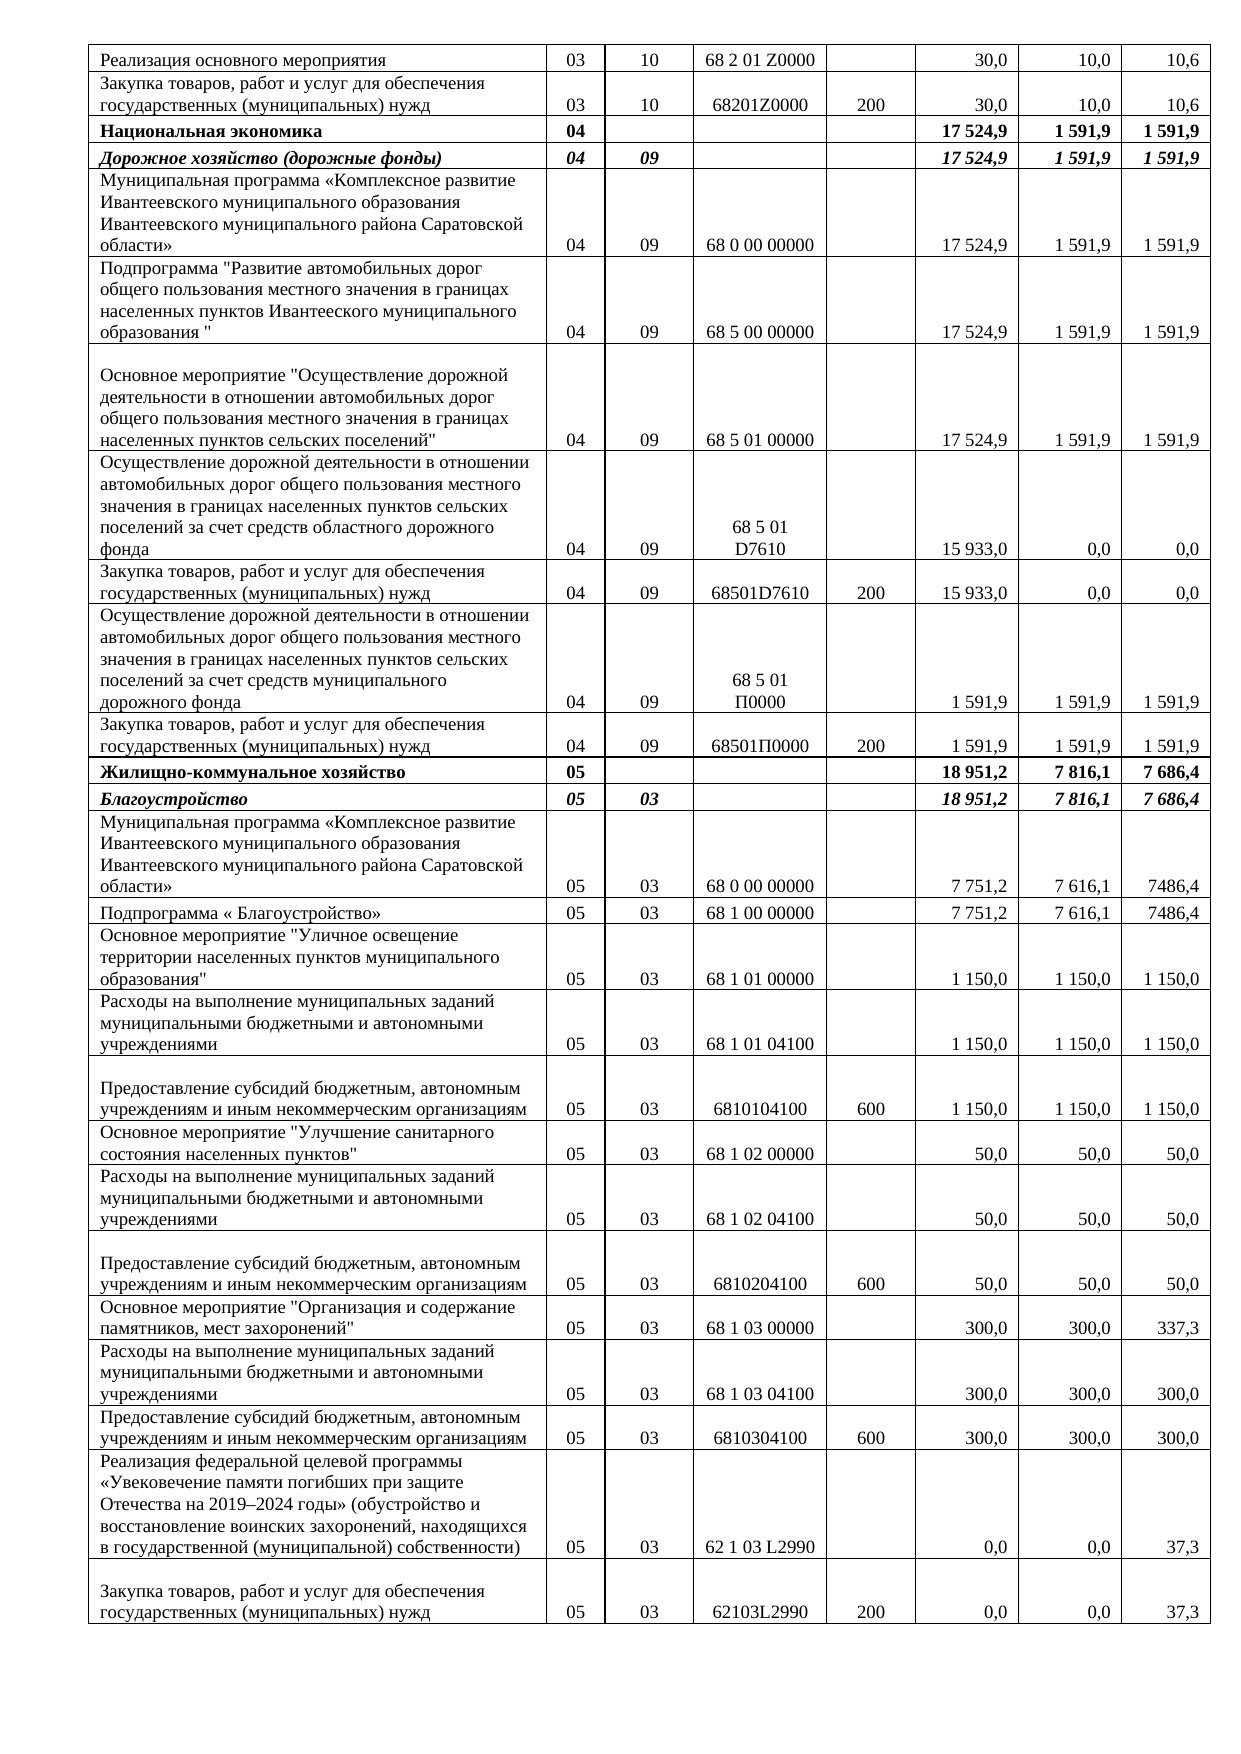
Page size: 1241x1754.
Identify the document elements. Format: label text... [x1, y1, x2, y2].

table_cell 05 [547, 1056, 604, 1120]
table_cell 1 591,9 [1019, 169, 1121, 256]
table_cell 200 [827, 1559, 915, 1623]
table_cell Муниципальная программа «Комплексное развитие Ивантеевского муниципального образования Ивантеевского муниципального района Саратовской области» [89, 169, 546, 256]
table_cell 05 [547, 1296, 604, 1339]
table_cell Основное мероприятие "Уличное освещение территории населенных пунктов муниципального образования" [89, 924, 546, 989]
table_cell 0,0 [1019, 560, 1121, 603]
table_cell 04 [547, 257, 604, 343]
table_cell 68201Z0000 [694, 72, 826, 115]
table_cell Благоустройство [89, 784, 546, 809]
table_cell 03 [606, 1406, 693, 1449]
table_cell Расходы на выполнение муниципальных заданий муниципальными бюджетными и автономными учреждениями [89, 1340, 546, 1404]
table_cell 03 [606, 1165, 693, 1230]
table_cell [694, 143, 826, 168]
table_cell 09 [606, 713, 693, 756]
table_cell 1 591,9 [1122, 344, 1210, 450]
table_cell 7486,4 [1122, 811, 1210, 897]
table_cell 17 524,9 [916, 116, 1018, 142]
table_cell [827, 257, 915, 343]
table_cell [827, 784, 915, 809]
table_cell 03 [547, 72, 604, 115]
table_cell 03 [606, 1450, 693, 1558]
table_cell 1 591,9 [1019, 604, 1121, 712]
table_cell 17 524,9 [916, 169, 1018, 256]
table_cell 09 [606, 257, 693, 343]
table_cell 68 1 02 04100 [694, 1165, 826, 1230]
table_cell 05 [547, 990, 604, 1055]
table_cell 7 816,1 [1019, 758, 1121, 783]
table_cell 30,0 [916, 45, 1018, 71]
table_cell 1 150,0 [1019, 1056, 1121, 1120]
table_cell 62103L2990 [694, 1559, 826, 1623]
table_cell Национальная экономика [89, 116, 546, 142]
table_cell 68 1 03 04100 [694, 1340, 826, 1404]
table_cell 68 0 00 00000 [694, 811, 826, 897]
table_cell 09 [606, 560, 693, 603]
table_cell 0,0 [916, 1559, 1018, 1623]
table_cell Закупка товаров, работ и услуг для обеспечения государственных (муниципальных) нужд [89, 560, 546, 603]
table_cell 300,0 [1122, 1406, 1210, 1449]
table_cell [827, 898, 915, 923]
table_cell 7 686,4 [1122, 784, 1210, 809]
table_cell 17 524,9 [916, 257, 1018, 343]
table_cell 1 591,9 [1122, 604, 1210, 712]
table_cell 03 [606, 1296, 693, 1339]
table_cell Расходы на выполнение муниципальных заданий муниципальными бюджетными и автономными учреждениями [89, 1165, 546, 1230]
table_cell 05 [547, 1406, 604, 1449]
table_cell 0,0 [1122, 560, 1210, 603]
table_cell 04 [547, 344, 604, 450]
table_cell 10 [606, 45, 693, 71]
table_cell 6810204100 [694, 1231, 826, 1295]
table_cell 1 591,9 [916, 604, 1018, 712]
table_cell 05 [547, 898, 604, 923]
table_cell 05 [547, 1559, 604, 1623]
table_cell [694, 784, 826, 809]
table_cell 200 [827, 560, 915, 603]
table_cell 18 951,2 [916, 784, 1018, 809]
table_cell 18 951,2 [916, 758, 1018, 783]
table_cell [827, 924, 915, 989]
table_cell [827, 811, 915, 897]
table_cell 09 [606, 451, 693, 559]
table_cell 7 751,2 [916, 898, 1018, 923]
table_cell 68 1 00 00000 [694, 898, 826, 923]
table_cell 7 616,1 [1019, 898, 1121, 923]
table_cell 0,0 [916, 1450, 1018, 1558]
table_cell 50,0 [1122, 1165, 1210, 1230]
table_cell 10,6 [1122, 72, 1210, 115]
table_cell 300,0 [1122, 1340, 1210, 1404]
table_cell 04 [547, 143, 604, 168]
table_cell 1 150,0 [1122, 990, 1210, 1055]
table_cell Основное мероприятие "Улучшение санитарного состояния населенных пунктов" [89, 1121, 546, 1164]
table_cell 7 616,1 [1019, 811, 1121, 897]
table_cell 68 5 01 00000 [694, 344, 826, 450]
table_cell 0,0 [1019, 451, 1121, 559]
table_cell 1 591,9 [1019, 143, 1121, 168]
table_cell 1 150,0 [916, 1056, 1018, 1120]
table_cell 1 591,9 [1122, 713, 1210, 756]
table_cell 37,3 [1122, 1559, 1210, 1623]
table_cell Закупка товаров, работ и услуг для обеспечения государственных (муниципальных) нужд [89, 1559, 546, 1623]
table_cell Подпрограмма "Развитие автомобильных дорог общего пользования местного значения в границах населенных пунктов Ивантееского муниципального образования " [89, 257, 546, 343]
table_cell 03 [606, 898, 693, 923]
table_cell 50,0 [916, 1231, 1018, 1295]
table_cell 0,0 [1122, 451, 1210, 559]
table_cell Дорожное хозяйство (дорожные фонды) [89, 143, 546, 168]
table_cell [694, 758, 826, 783]
table_cell 6810304100 [694, 1406, 826, 1449]
table_cell Основное мероприятие "Осуществление дорожной деятельности в отношении автомобильных дорог общего пользования местного значения в границах населенных пунктов сельских поселений" [89, 344, 546, 450]
table_cell Жилищно-коммунальное хозяйство [89, 758, 546, 783]
table_cell 1 591,9 [1122, 257, 1210, 343]
table_cell Осуществление дорожной деятельности в отношении автомобильных дорог общего пользования местного значения в границах населенных пунктов сельских поселений за счет средств муниципального дорожного фонда [89, 604, 546, 712]
table_cell 68 1 03 00000 [694, 1296, 826, 1339]
table_cell 68 1 01 04100 [694, 990, 826, 1055]
table_cell 04 [547, 169, 604, 256]
table_cell 03 [606, 1340, 693, 1404]
table_cell [827, 1340, 915, 1404]
table_cell 300,0 [916, 1296, 1018, 1339]
table_cell 200 [827, 72, 915, 115]
table_cell 17 524,9 [916, 143, 1018, 168]
table_cell 37,3 [1122, 1450, 1210, 1558]
table_cell 30,0 [916, 72, 1018, 115]
table_cell [694, 116, 826, 142]
table_cell 68 2 01 Z0000 [694, 45, 826, 71]
table_cell 05 [547, 811, 604, 897]
table_cell 05 [547, 1121, 604, 1164]
table_cell 05 [547, 1340, 604, 1404]
table_cell 600 [827, 1056, 915, 1120]
table_cell 04 [547, 451, 604, 559]
table_cell 50,0 [1122, 1231, 1210, 1295]
table_cell Предоставление субсидий бюджетным, автономным учреждениям и иным некоммерческим организациям [89, 1231, 546, 1295]
table_cell 05 [547, 924, 604, 989]
table_cell 03 [606, 811, 693, 897]
table_cell Предоставление субсидий бюджетным, автономным учреждениям и иным некоммерческим организациям [89, 1406, 546, 1449]
table_cell 05 [547, 1165, 604, 1230]
table_cell [827, 604, 915, 712]
table_cell 1 591,9 [1019, 116, 1121, 142]
table_cell 04 [547, 116, 604, 142]
table_cell Основное мероприятие "Организация и содержание памятников, мест захоронений" [89, 1296, 546, 1339]
table_cell Расходы на выполнение муниципальных заданий муниципальными бюджетными и автономными учреждениями [89, 990, 546, 1055]
table_cell [827, 116, 915, 142]
table_cell 03 [606, 1231, 693, 1295]
table_cell 50,0 [1019, 1121, 1121, 1164]
table_cell 03 [547, 45, 604, 71]
table_cell [827, 45, 915, 71]
table_cell 03 [606, 1559, 693, 1623]
table_cell 03 [606, 1121, 693, 1164]
table_cell Реализация основного мероприятия [89, 45, 546, 71]
table_cell 09 [606, 344, 693, 450]
table_cell Подпрограмма « Благоустройство» [89, 898, 546, 923]
table_cell 10,0 [1019, 72, 1121, 115]
table_cell 04 [547, 560, 604, 603]
table_cell [827, 143, 915, 168]
table_cell 05 [547, 1450, 604, 1558]
table_cell 68 1 02 00000 [694, 1121, 826, 1164]
table_cell 1 150,0 [1122, 1056, 1210, 1120]
table_cell 10 [606, 72, 693, 115]
table_cell 05 [547, 758, 604, 783]
table_cell [827, 990, 915, 1055]
table_cell 300,0 [916, 1340, 1018, 1404]
table_cell 50,0 [1019, 1231, 1121, 1295]
table_cell 1 150,0 [916, 924, 1018, 989]
table_cell 7486,4 [1122, 898, 1210, 923]
table_cell 1 591,9 [1019, 257, 1121, 343]
table_cell 15 933,0 [916, 560, 1018, 603]
table_cell 1 591,9 [1019, 713, 1121, 756]
table_cell Муниципальная программа «Комплексное развитие Ивантеевского муниципального образования Ивантеевского муниципального района Саратовской области» [89, 811, 546, 897]
table_cell 600 [827, 1406, 915, 1449]
table_cell [827, 344, 915, 450]
table_cell 05 [547, 784, 604, 809]
table_cell 300,0 [1019, 1296, 1121, 1339]
table_cell [827, 758, 915, 783]
table_cell 300,0 [916, 1406, 1018, 1449]
table_cell 1 591,9 [916, 713, 1018, 756]
table_cell 7 751,2 [916, 811, 1018, 897]
table_cell [827, 1450, 915, 1558]
table_cell 03 [606, 924, 693, 989]
table_cell 09 [606, 604, 693, 712]
table_cell 1 150,0 [1019, 924, 1121, 989]
table_cell 68 5 00 00000 [694, 257, 826, 343]
table_cell 1 150,0 [1019, 990, 1121, 1055]
table_cell 68 1 01 00000 [694, 924, 826, 989]
table_cell 1 150,0 [916, 990, 1018, 1055]
table_cell 300,0 [1019, 1406, 1121, 1449]
table_cell 17 524,9 [916, 344, 1018, 450]
table_cell Предоставление субсидий бюджетным, автономным учреждениям и иным некоммерческим организациям [89, 1056, 546, 1120]
table_cell [606, 758, 693, 783]
table_cell 200 [827, 713, 915, 756]
table_cell 50,0 [1122, 1121, 1210, 1164]
table_cell 1 591,9 [1122, 143, 1210, 168]
table_cell 62 1 03 L2990 [694, 1450, 826, 1558]
table_cell 10,6 [1122, 45, 1210, 71]
table_cell 68 0 00 00000 [694, 169, 826, 256]
table_cell 1 150,0 [1122, 924, 1210, 989]
table_cell 03 [606, 1056, 693, 1120]
table_cell 1 591,9 [1122, 116, 1210, 142]
table_cell [827, 169, 915, 256]
table_cell 1 591,9 [1019, 344, 1121, 450]
table_cell 15 933,0 [916, 451, 1018, 559]
table_cell 0,0 [1019, 1559, 1121, 1623]
table_cell [827, 1296, 915, 1339]
table_cell 600 [827, 1231, 915, 1295]
table_cell 7 816,1 [1019, 784, 1121, 809]
table_cell [827, 1165, 915, 1230]
table_cell 337,3 [1122, 1296, 1210, 1339]
table_cell [606, 116, 693, 142]
table_cell 04 [547, 713, 604, 756]
table_cell 300,0 [1019, 1340, 1121, 1404]
table_cell 05 [547, 1231, 604, 1295]
table_cell 09 [606, 143, 693, 168]
table_cell Осуществление дорожной деятельности в отношении автомобильных дорог общего пользования местного значения в границах населенных пунктов сельских поселений за счет средств областного дорожного фонда [89, 451, 546, 559]
table_cell 50,0 [916, 1165, 1018, 1230]
table_cell [827, 1121, 915, 1164]
table_cell 10,0 [1019, 45, 1121, 71]
table_cell Закупка товаров, работ и услуг для обеспечения государственных (муниципальных) нужд [89, 713, 546, 756]
table_cell 04 [547, 604, 604, 712]
table_cell 0,0 [1019, 1450, 1121, 1558]
table_cell 09 [606, 169, 693, 256]
table_cell 1 591,9 [1122, 169, 1210, 256]
table_cell [827, 451, 915, 559]
table_cell 68501П0000 [694, 713, 826, 756]
table_cell 6810104100 [694, 1056, 826, 1120]
table_cell 03 [606, 784, 693, 809]
table_cell 68501D7610 [694, 560, 826, 603]
table_cell 03 [606, 990, 693, 1055]
table_cell Реализация федеральной целевой программы «Увековечение памяти погибших при защите Отечества на 2019–2024 годы» (обустройство и восстановление воинских захоронений, находящихся в государственной (муниципальной) собственности) [89, 1450, 546, 1558]
table_cell 50,0 [916, 1121, 1018, 1164]
table_cell 7 686,4 [1122, 758, 1210, 783]
table_cell 68 5 01 П0000 [694, 604, 826, 712]
table_cell 50,0 [1019, 1165, 1121, 1230]
table_cell 68 5 01 D7610 [694, 451, 826, 559]
table_cell Закупка товаров, работ и услуг для обеспечения государственных (муниципальных) нужд [89, 72, 546, 115]
